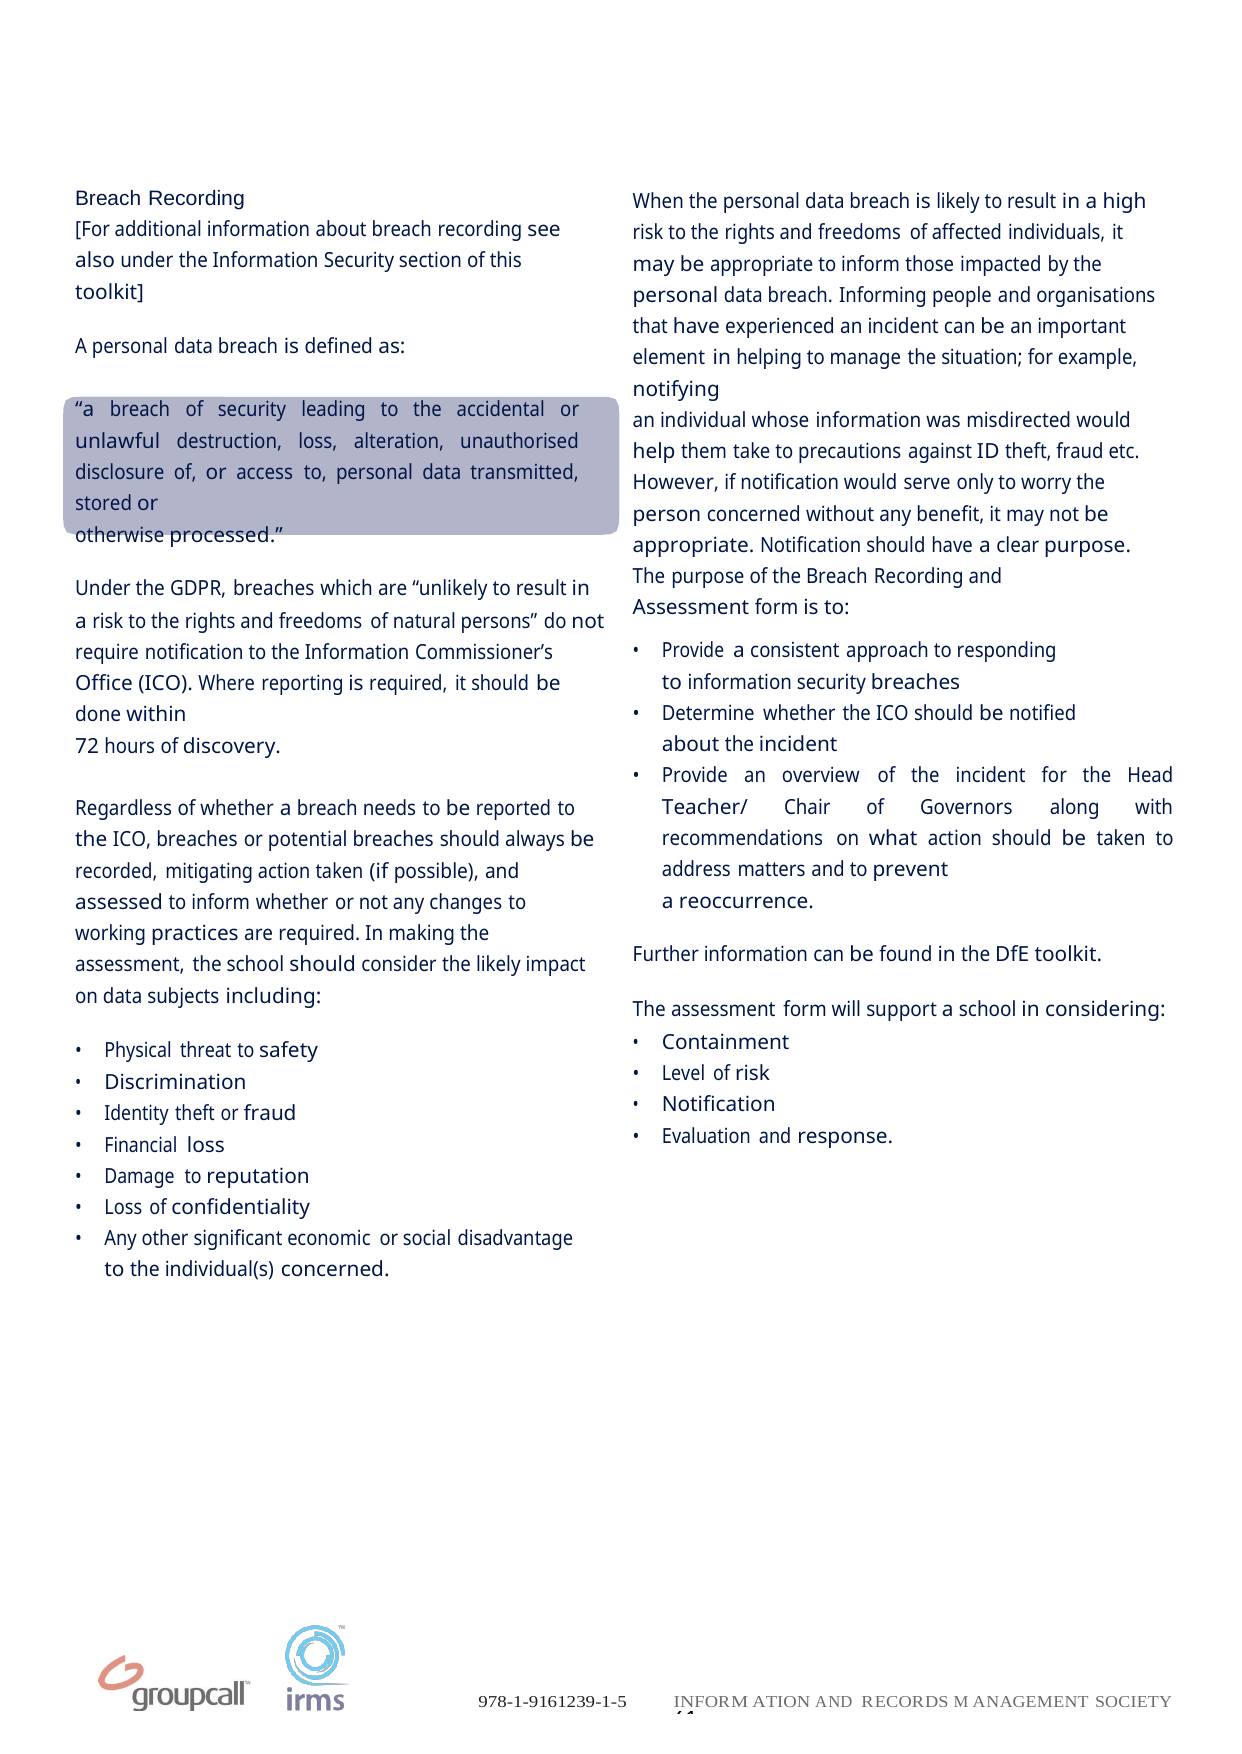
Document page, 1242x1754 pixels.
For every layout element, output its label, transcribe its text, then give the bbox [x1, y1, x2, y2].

text risk to the rights and freedoms of affected individuals, it may be appropriate to inform those impacted by the personal data breach. Informing people and organisations that have experienced an incident can be an important element in helping to manage the situation; for example, notifying [632, 215, 1164, 402]
text When the personal data breach is likely to result in a high [632, 186, 1217, 214]
picture [98, 1655, 251, 1711]
picture [284, 1625, 351, 1711]
text The purpose of the Breach Recording and Assessment form is to: [632, 558, 1113, 621]
text Regardless of whether a breach needs to be reported to the ICO, breaches or potential breaches should always be recorded, mitigating action taken (if possible), and assessed to inform whether or not any changes to working practices are required. In making the assessment, the school should consider the likely impact on data subjects including: [75, 791, 600, 1009]
text • Level of risk [632, 1054, 1217, 1086]
text • Damage to reputation [75, 1157, 602, 1188]
text Breach Recording [75, 186, 602, 210]
text [For additional information about breach recording see also under the Information Security section of this toolkit] [75, 212, 594, 305]
text • Notification [632, 1086, 1217, 1117]
text • Provide a consistent approach to responding to information security breaches [632, 633, 1079, 695]
text The assessment form will support a school in considering: [632, 994, 1217, 1023]
text otherwise processed.” [75, 517, 602, 547]
text • Evaluation and response. [632, 1117, 1217, 1148]
text • Containment [632, 1023, 1217, 1054]
text • Any other significant economic or social disadvantage to the individual(s) concerned. [75, 1221, 596, 1283]
text a reoccurrence. [662, 883, 1217, 913]
text Under the GDPR, breaches which are “unlikely to result in [75, 573, 602, 602]
text 72 hours of discovery. [75, 728, 602, 758]
text • Provide an overview of the incident for the Head Teacher/ Chair of Governors along with recommendations on what action should be taken to address matters and to prevent [632, 758, 1173, 883]
text an individual whose information was misdirected would help them take to precautions against ID theft, fraud etc. However, if notification would serve only to worry the person concerned without any benefit, it may not be appropriate. Notification should have a clear purpose. [632, 402, 1167, 558]
text • Determine whether the ICO should be notified about the incident [632, 695, 1131, 758]
text “a breach of security leading to the accidental or unlawful destruction, loss, alteration, unauthorised disclosure of, or access to, personal data transmitted, stored or [75, 392, 579, 517]
text • Loss of confidentiality [75, 1188, 602, 1219]
text • Discrimination [75, 1063, 602, 1094]
text • Physical threat to safety [75, 1035, 602, 1063]
text Further information can be found in the DfE toolkit. [632, 939, 1217, 968]
text • Financial loss [75, 1126, 602, 1157]
text a risk to the rights and freedoms of natural persons” do not require notification to the Information Commissioner’s Office (ICO). Where reporting is required, it should be done within [75, 603, 607, 728]
text • Identity theft or fraud [75, 1094, 602, 1126]
text A personal data breach is defined as: [75, 331, 602, 359]
